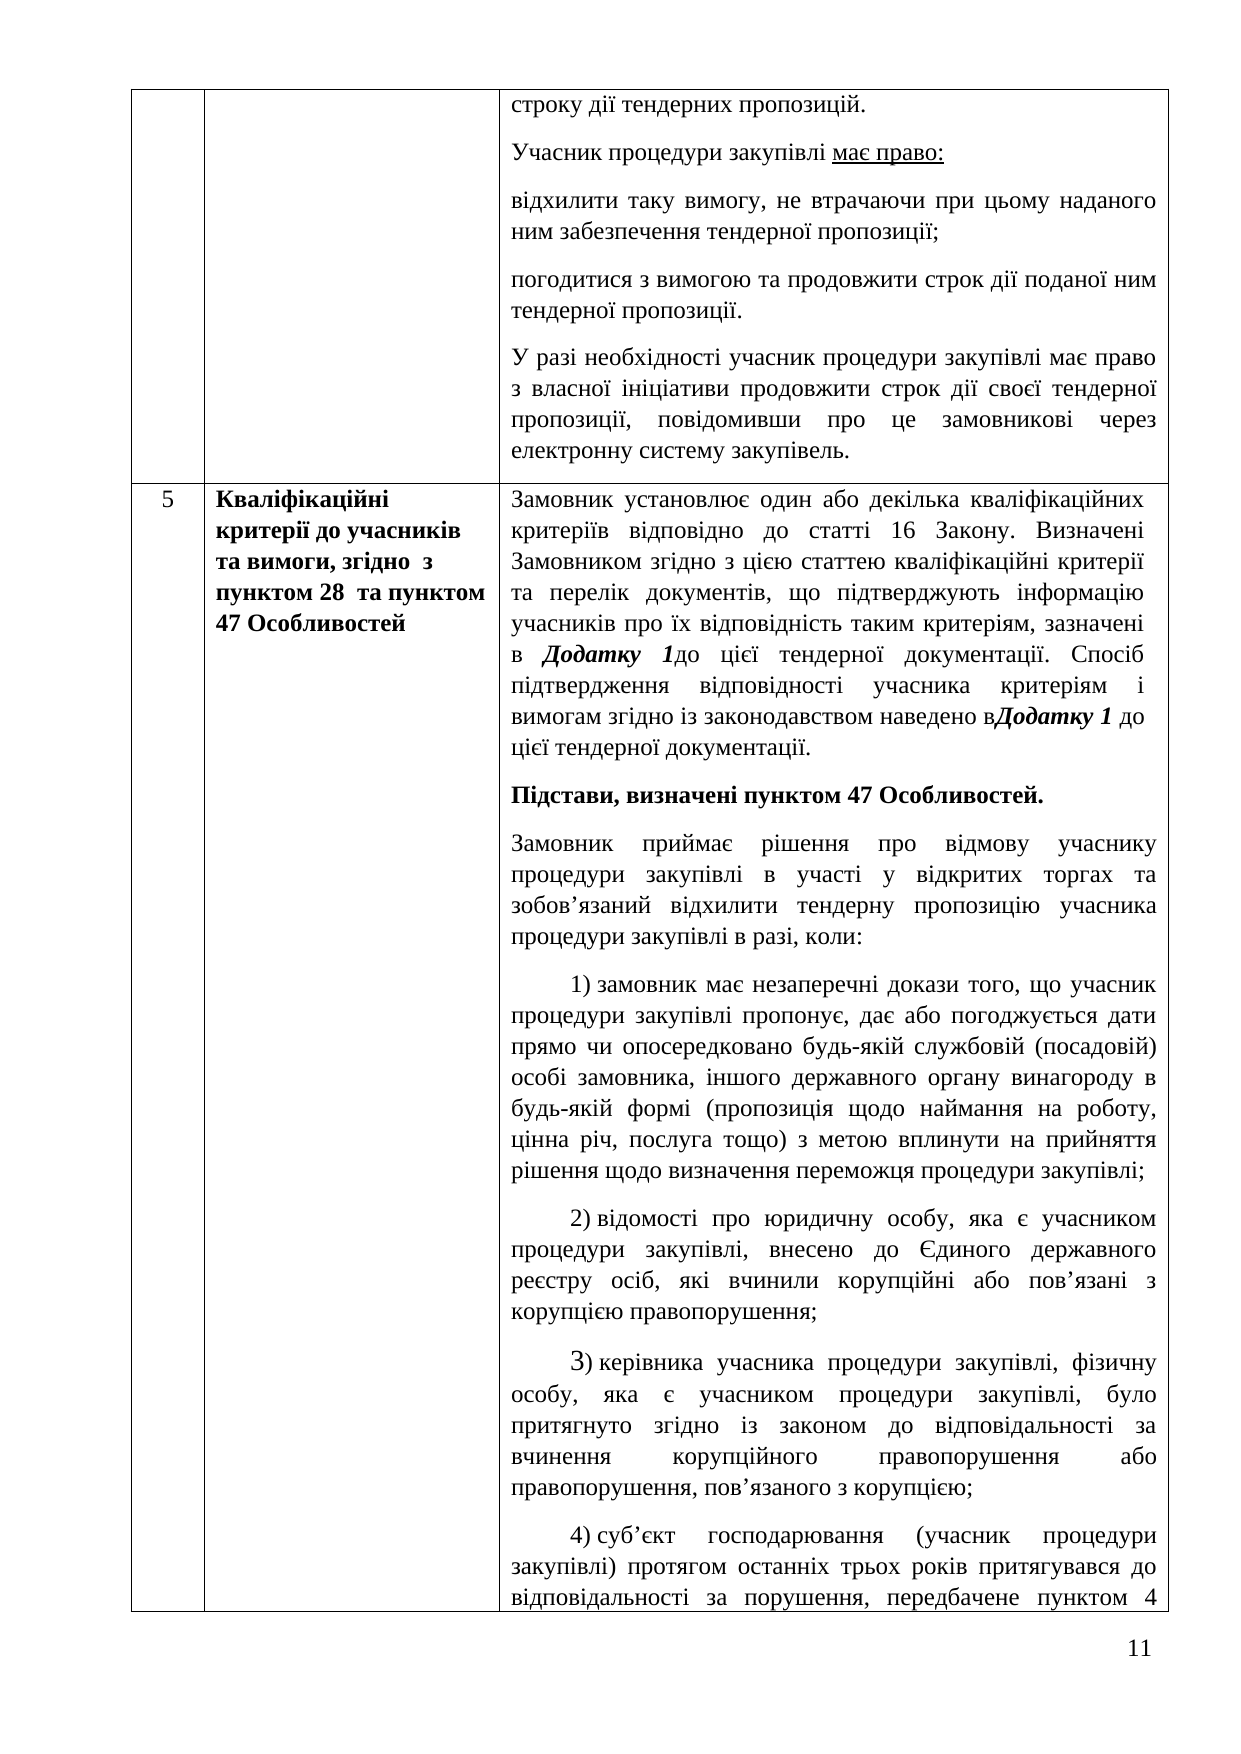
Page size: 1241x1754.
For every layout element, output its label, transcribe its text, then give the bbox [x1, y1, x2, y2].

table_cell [500, 484, 1168, 1611]
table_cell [205, 90, 499, 483]
table_cell 5 [132, 484, 204, 1611]
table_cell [205, 484, 499, 1611]
table_cell 4 [132, 90, 204, 483]
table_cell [500, 90, 1168, 483]
